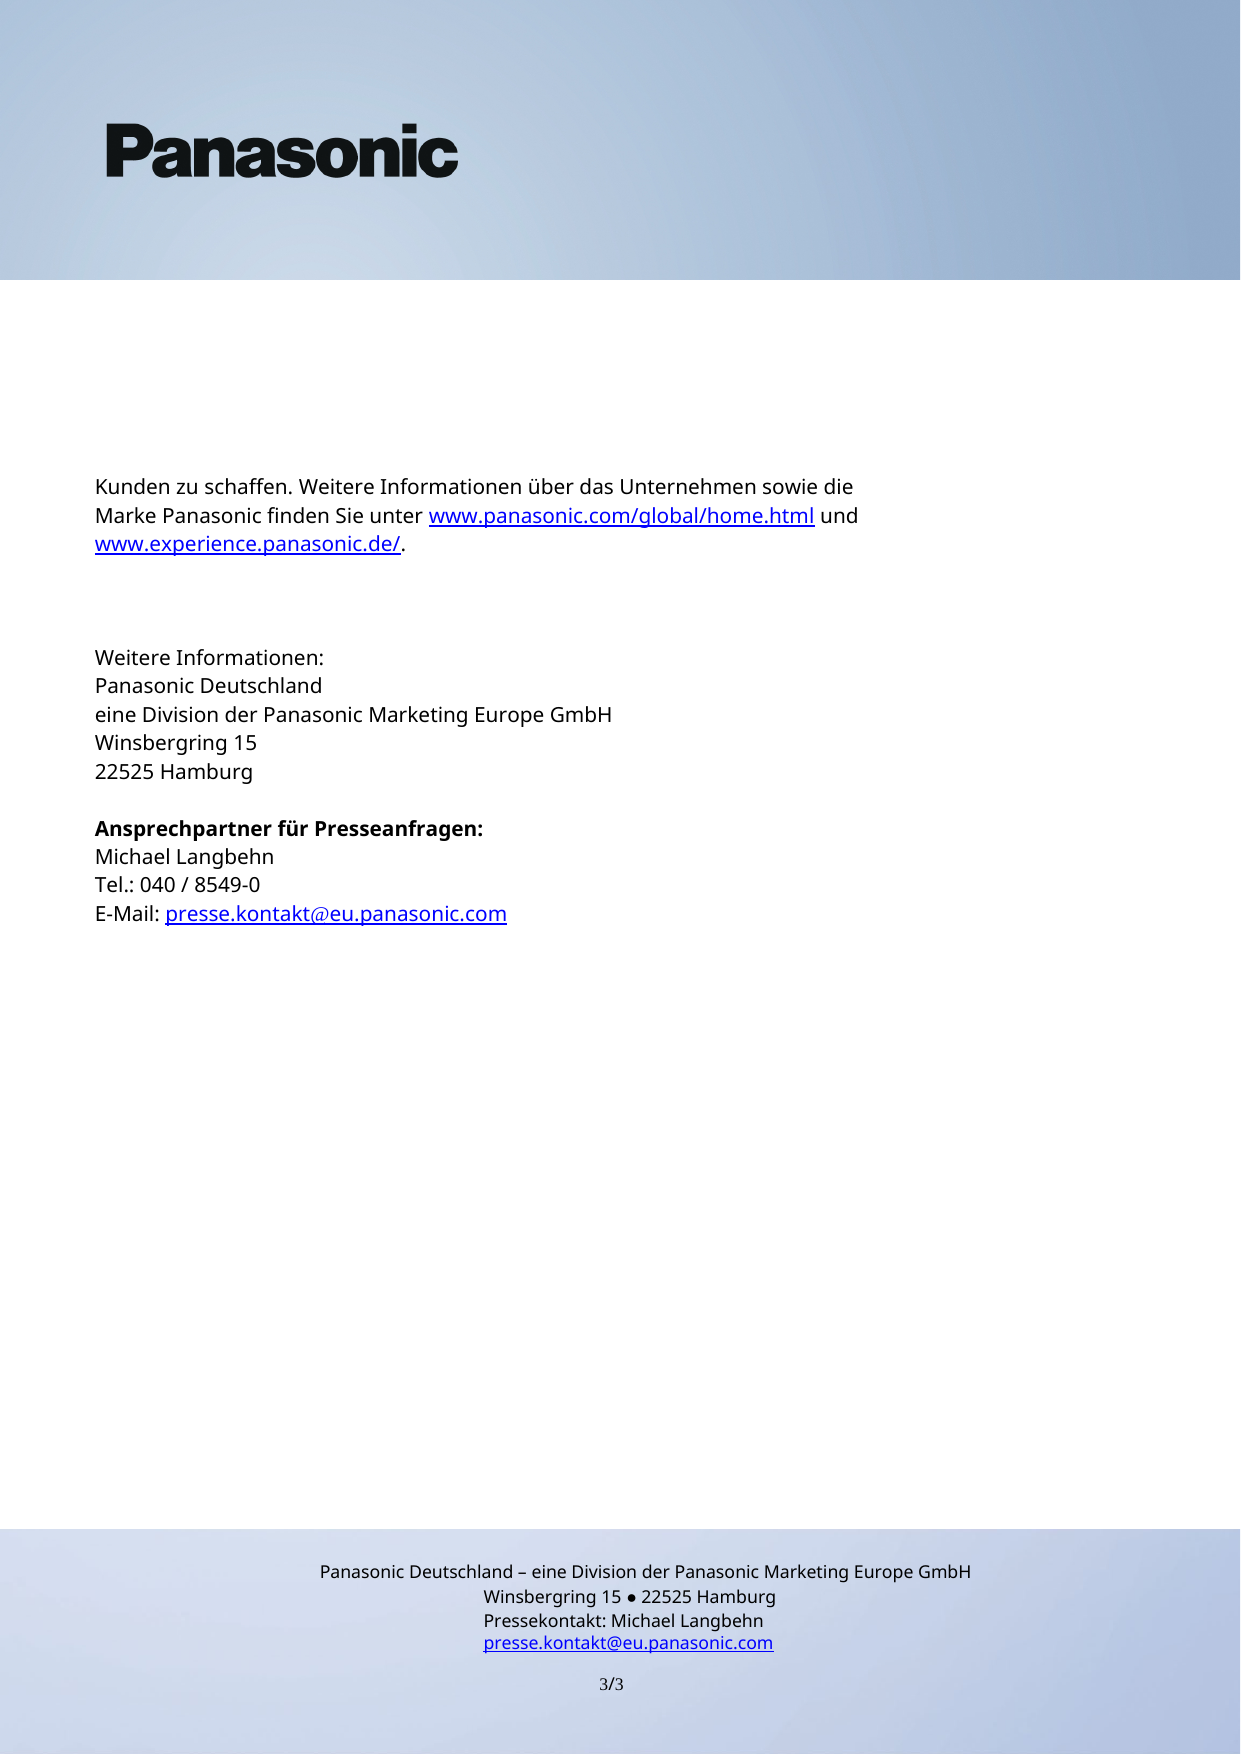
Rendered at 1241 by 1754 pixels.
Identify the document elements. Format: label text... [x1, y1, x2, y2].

picture [0, 1529, 1241, 1754]
picture [0, 0, 1241, 280]
text eine Division der Panasonic Marketing Europe GmbH [94, 700, 914, 728]
text 22525 Hamburg [94, 757, 914, 785]
text Panasonic Deutschland [94, 672, 914, 700]
text Winsbergring 15 [94, 728, 914, 757]
text Ansprechpartner für Presseanfragen: Michael Langbehn Tel.: 040 / 8549-0 E-Mail: presse.kontakt@eu.panasonic.com [94, 814, 914, 927]
text Weitere Informationen: [94, 643, 914, 672]
